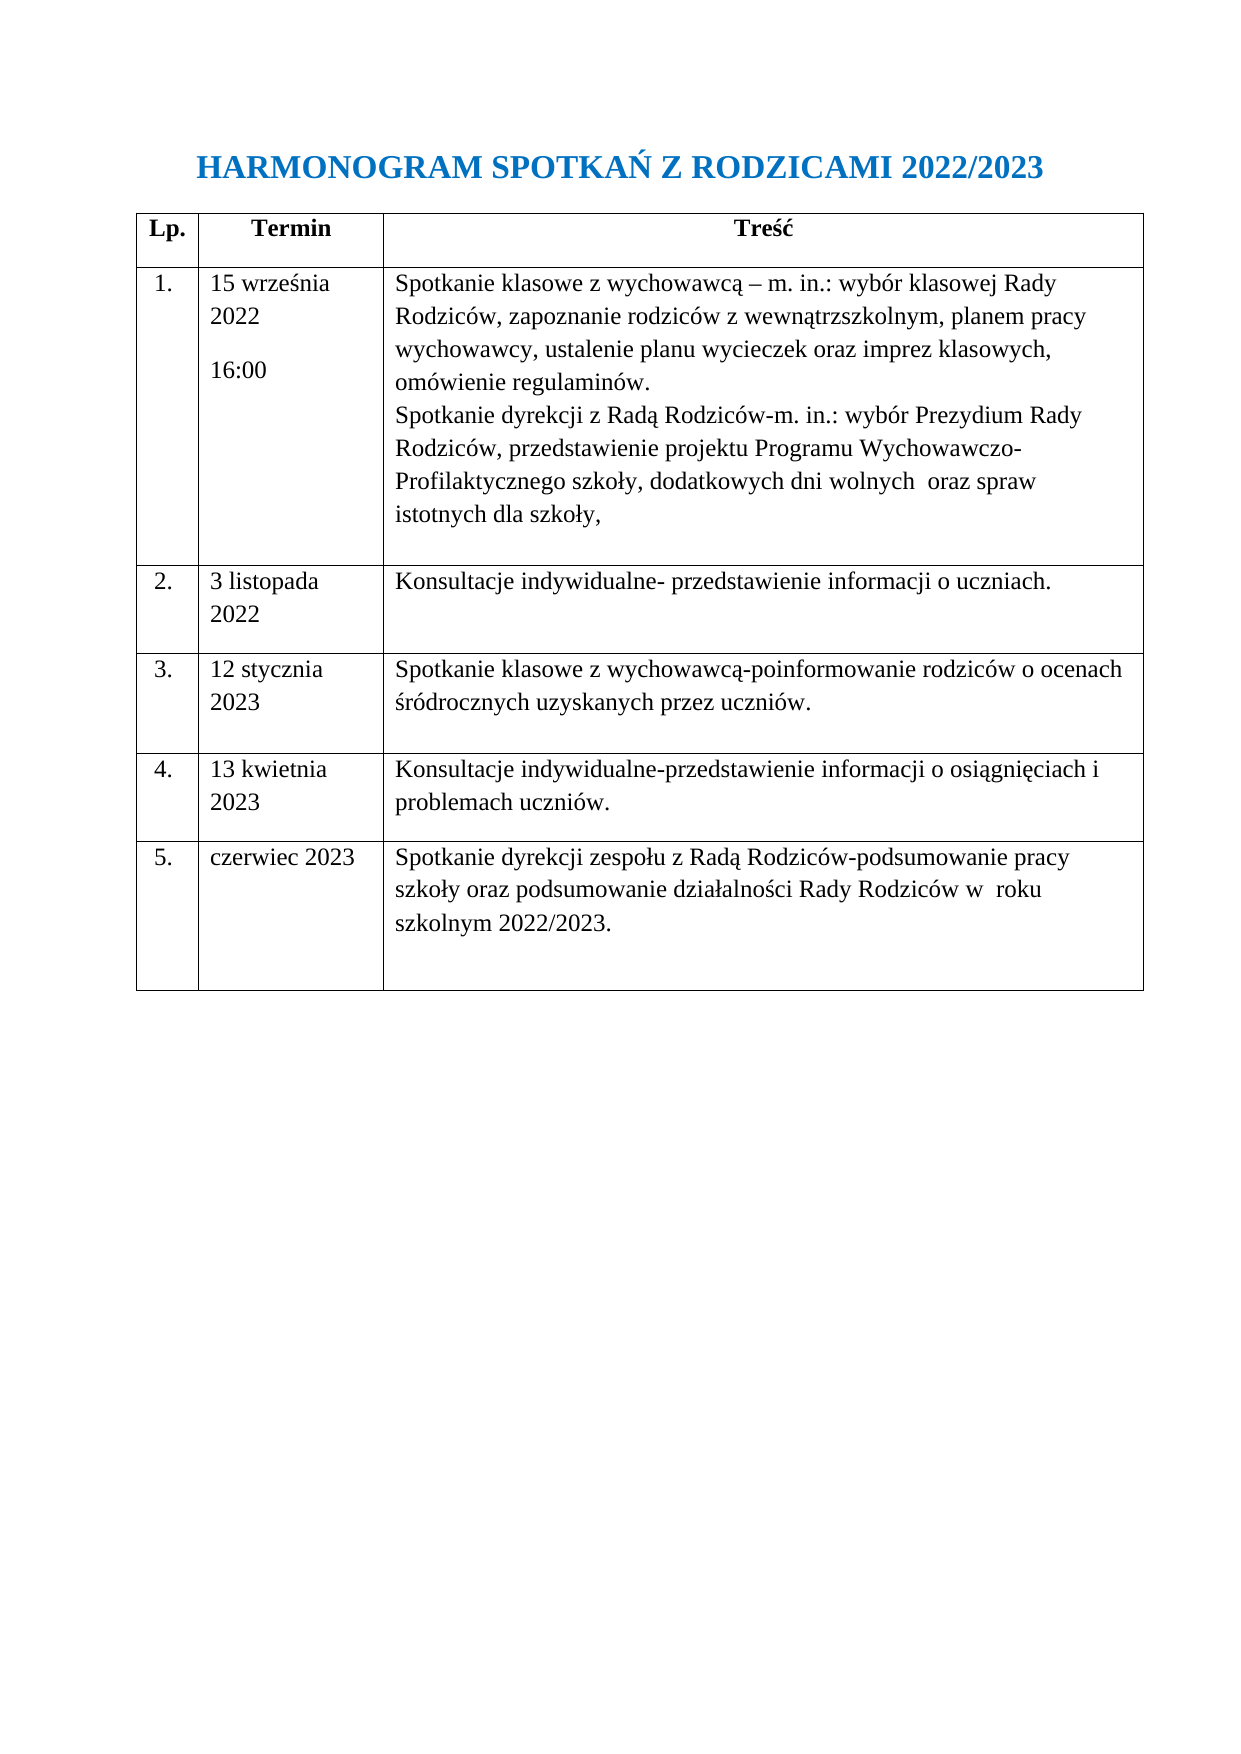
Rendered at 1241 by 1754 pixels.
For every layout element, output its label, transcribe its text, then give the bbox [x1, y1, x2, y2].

text HARMONOGRAM SPOTKAŃ Z RODZICAMI 2022/2023 [148, 148, 1093, 186]
table_cell 3. [137, 654, 198, 753]
table_header Lp. [137, 214, 198, 267]
table_cell 1. [137, 268, 198, 565]
table_header Termin [199, 214, 383, 267]
table_cell 2. [137, 566, 198, 653]
table_cell 15 września 2022 16:00 [199, 268, 383, 565]
table_cell 13 kwietnia 2023 [199, 754, 383, 841]
table_cell 12 stycznia 2023 [199, 654, 383, 753]
table_cell czerwiec 2023 [199, 842, 383, 989]
table_cell Konsultacje indywidualne-przedstawienie informacji o osiągnięciach i problemach uczniów. [384, 754, 1143, 841]
table_cell Konsultacje indywidualne- przedstawienie informacji o uczniach. [384, 566, 1143, 653]
table_cell 4. [137, 754, 198, 841]
table_cell 5. [137, 842, 198, 989]
table_cell Spotkanie klasowe z wychowawcą – m. in.: wybór klasowej Rady Rodziców, zapoznanie rodziców z wewnątrzszkolnym, planem pracy wychowawcy, ustalenie planu wycieczek oraz imprez klasowych, omówienie regulaminów. Spotkanie dyrekcji z Radą Rodziców-m. in.: wybór Prezydium Rady Rodziców, przedstawienie projektu Programu Wychowawczo- Profilaktycznego szkoły, dodatkowych dni wolnych oraz spraw istotnych dla szkoły, [384, 268, 1143, 565]
table_cell Spotkanie dyrekcji zespołu z Radą Rodziców-podsumowanie pracy szkoły oraz podsumowanie działalności Rady Rodziców w roku szkolnym 2022/2023. [384, 842, 1143, 989]
table_header Treść [384, 214, 1143, 267]
table_cell 3 listopada 2022 [199, 566, 383, 653]
table_cell Spotkanie klasowe z wychowawcą-poinformowanie rodziców o ocenach śródrocznych uzyskanych przez uczniów. [384, 654, 1143, 753]
